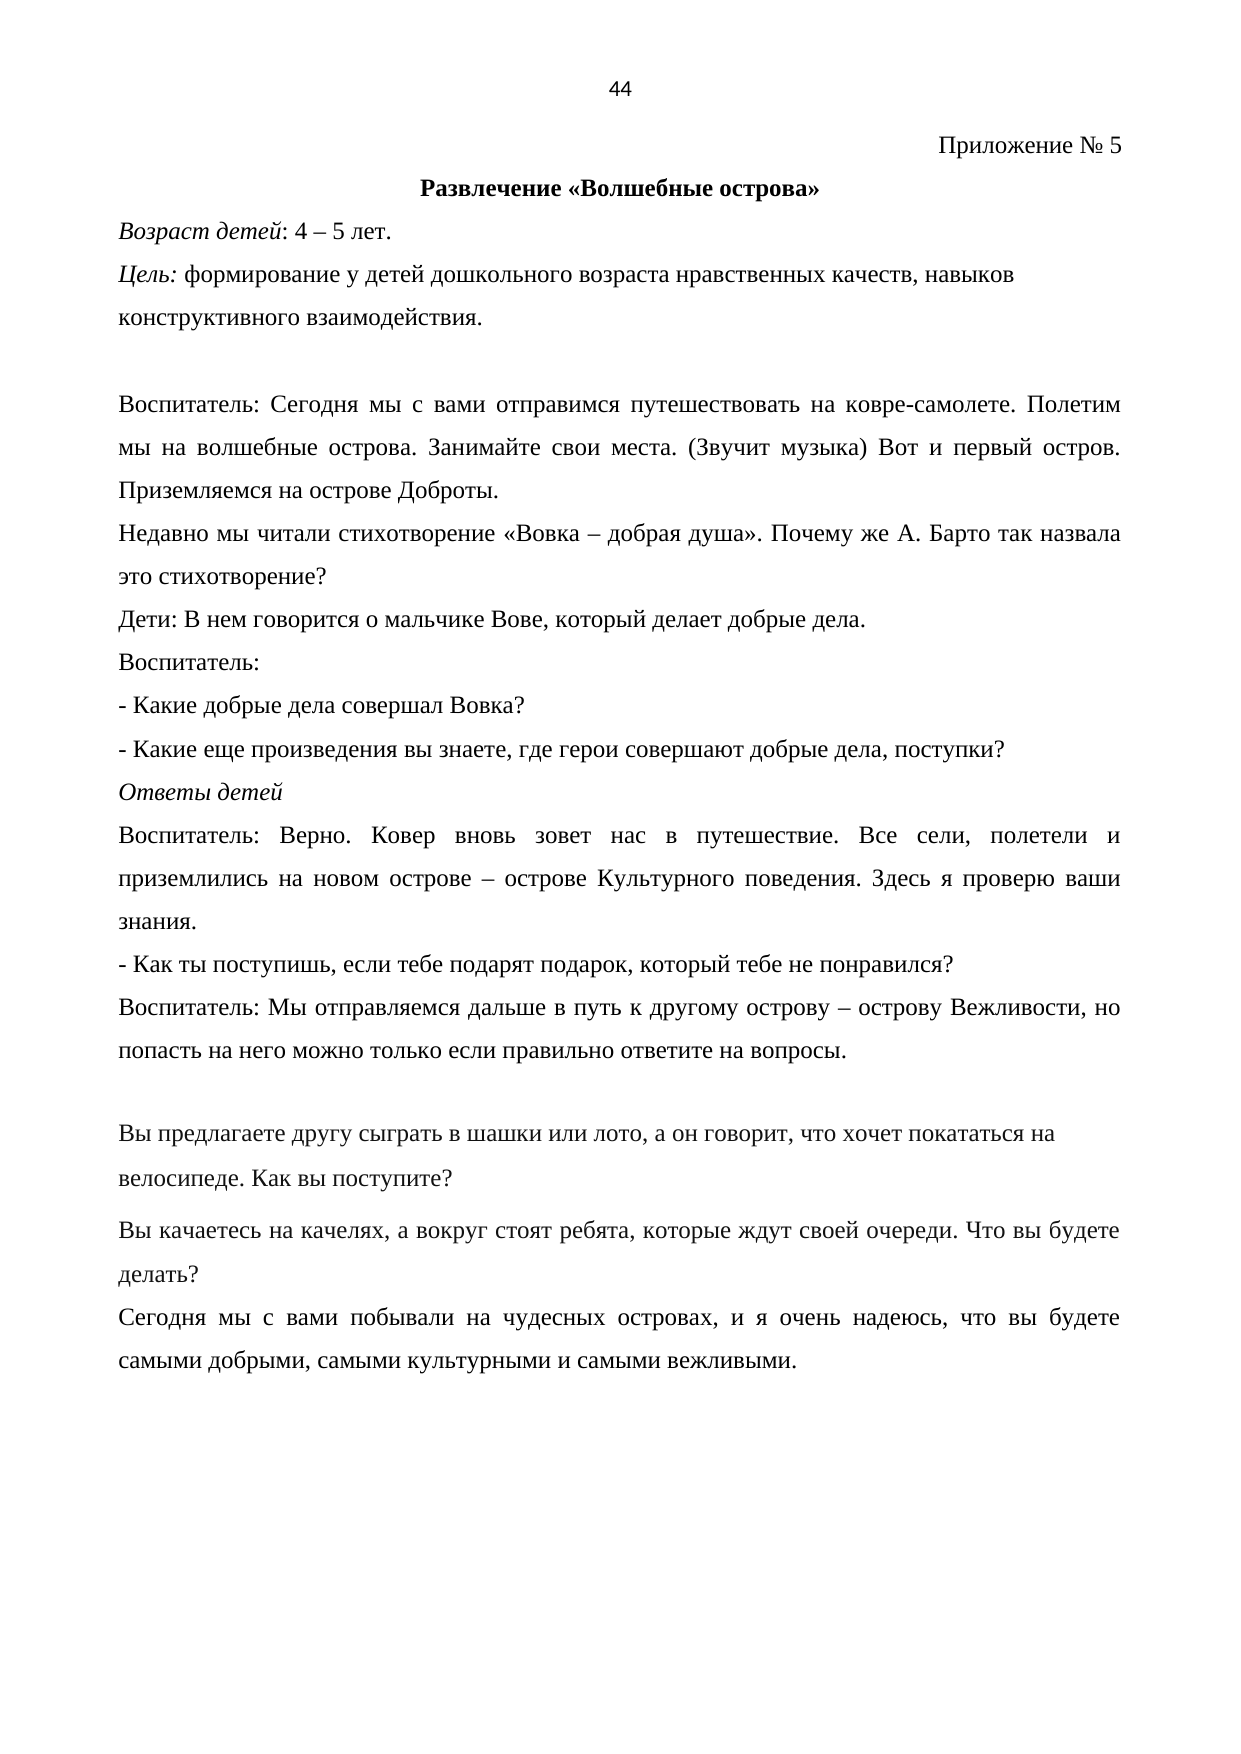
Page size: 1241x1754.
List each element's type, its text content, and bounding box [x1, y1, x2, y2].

text Развлечение «Волшебные острова» [118, 173, 1122, 202]
text Воспитатель: Мы отправляемся дальше в путь к другому острову – острову Вежливости, но попасть на него можно только если правильно ответите на вопросы. [118, 992, 1122, 1064]
text - Какие еще произведения вы знаете, где герои совершают добрые дела, поступки? [118, 734, 1122, 762]
text Воспитатель: Сегодня мы с вами отправимся путешествовать на ковре-самолете. Полетим мы на волшебные острова. Занимайте свои места. (Звучит музыка) Вот и первый остров. Приземляемся на острове Доброты. [118, 389, 1122, 504]
text Недавно мы читали стихотворение «Вовка – добрая душа». Почему же А. Барто так назвала это стихотворение? [118, 518, 1122, 590]
text Дети: В нем говорится о мальчике Вове, который делает добрые дела. [118, 604, 1122, 633]
text Ответы детей [118, 777, 1122, 806]
text Вы качаетесь на качелях, а вокруг стоят ребята, которые ждут своей очереди. Что вы будете делать? [118, 1216, 1122, 1287]
text Воспитатель: [118, 647, 1122, 676]
text Возраст детей: 4 – 5 лет. [118, 216, 1122, 245]
text - Как ты поступишь, если тебе подарят подарок, который тебе не понравился? [118, 949, 1122, 978]
text Приложение № 5 [118, 130, 1122, 159]
text Воспитатель: Верно. Ковер вновь зовет нас в путешествие. Все сели, полетели и приземлились на новом острове – острове Культурного поведения. Здесь я проверю ваши знания. [118, 820, 1122, 935]
text Сегодня мы с вами побывали на чудесных островах, и я очень надеюсь, что вы будете самыми добрыми, самыми культурными и самыми вежливыми. [118, 1302, 1122, 1374]
text Вы предлагаете другу сыграть в шашки или лото, а он говорит, что хочет покататься на велосипеде. Как вы поступите? [118, 1102, 1122, 1192]
text - Какие добрые дела совершал Вовка? [118, 691, 1122, 719]
text Цель: формирование у детей дошкольного возраста нравственных качеств, навыков конструктивного взаимодействия. [118, 259, 1122, 331]
